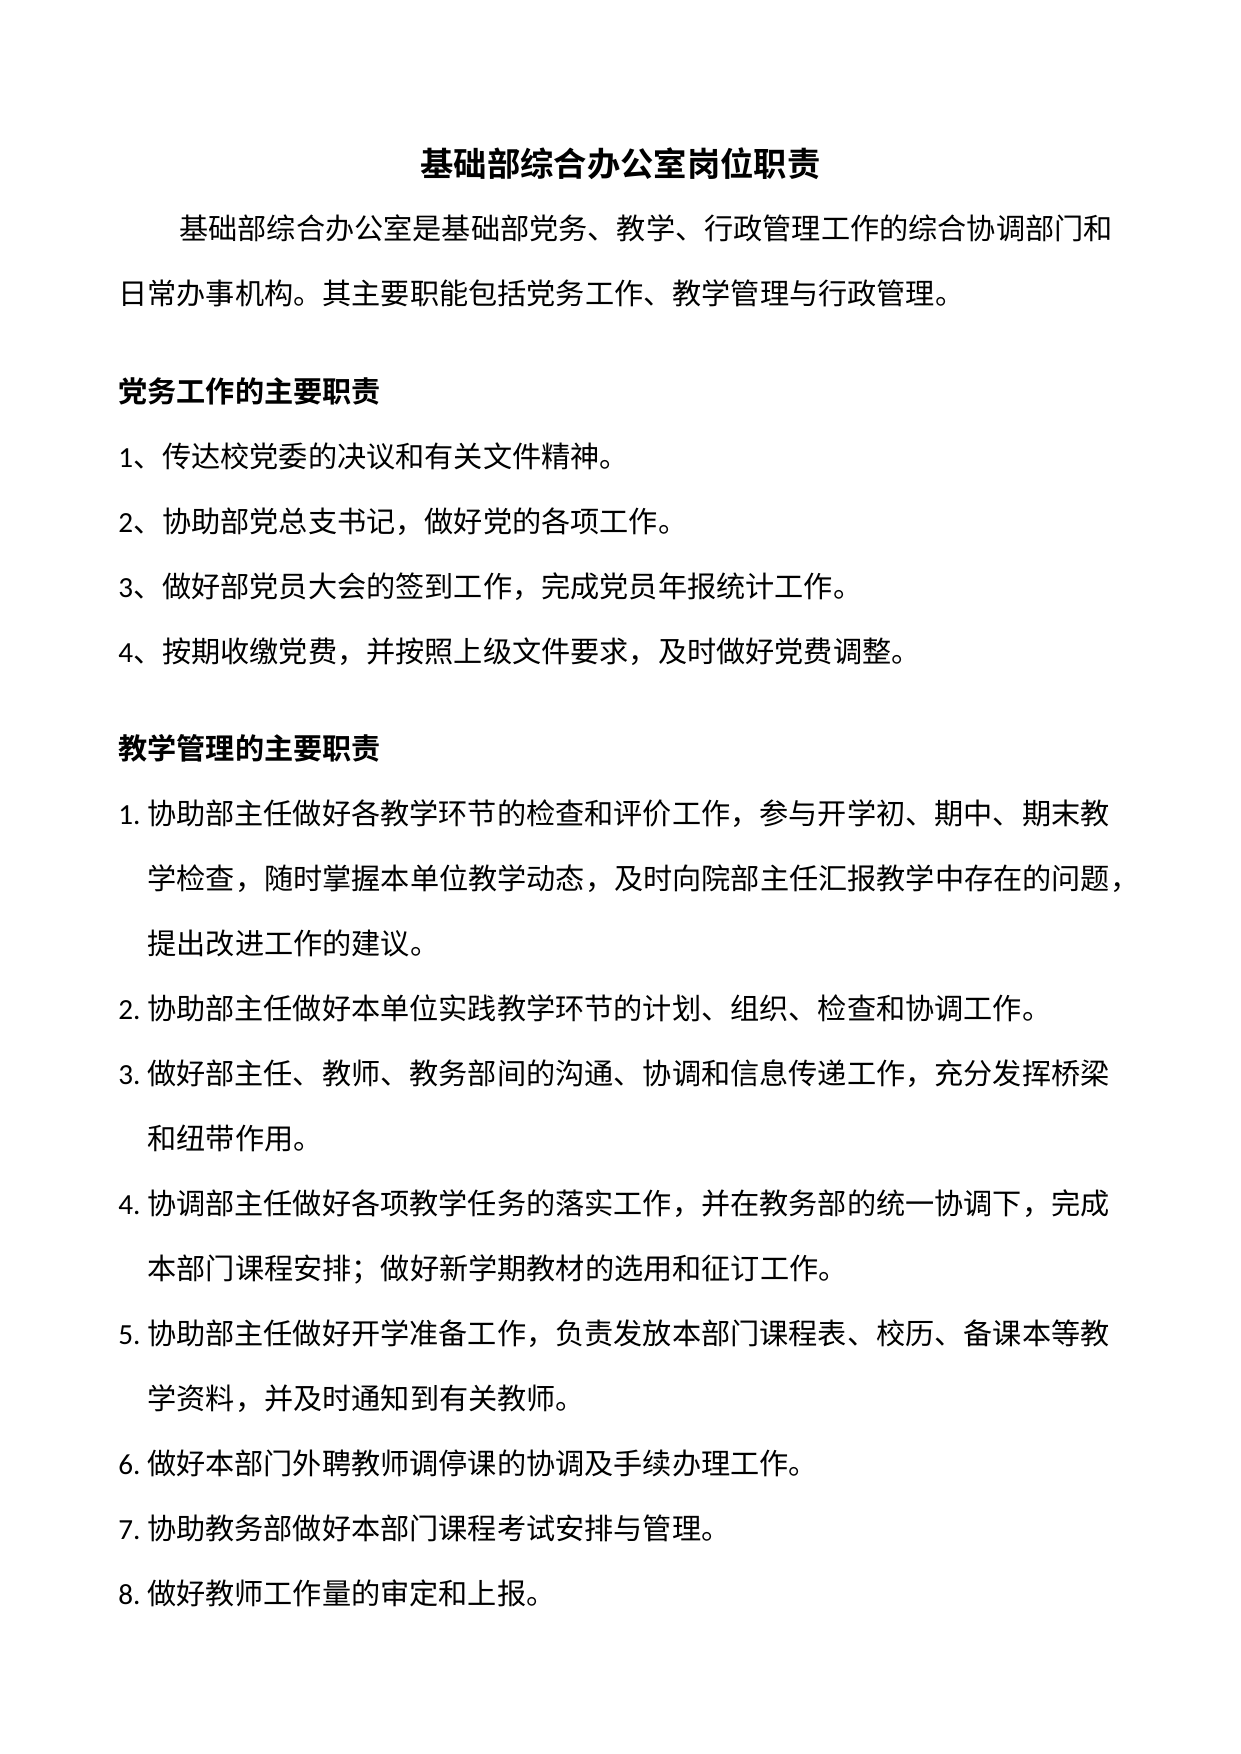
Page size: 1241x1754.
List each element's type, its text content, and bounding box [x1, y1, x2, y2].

text 6. 做好本部门外聘教师调停课的协调及手续办理工作。 [118, 1429, 1122, 1494]
text 党务工作的主要职责 [118, 357, 1122, 422]
text 3. 做好部主任、教师、教务部间的沟通、协调和信息传递工作，充分发挥桥梁和纽带作用。 [118, 1039, 1122, 1169]
text 7. 协助教务部做好本部门课程考试安排与管理。 [118, 1494, 1122, 1559]
text 5. 协助部主任做好开学准备工作，负责发放本部门课程表、校历、备课本等教学资料，并及时通知到有关教师。 [118, 1299, 1122, 1429]
text 基础部综合办公室岗位职责 [118, 129, 1122, 194]
text 1. 协助部主任做好各教学环节的检查和评价工作，参与开学初、期中、期末教学检查，随时掌握本单位教学动态，及时向院部主任汇报教学中存在的问题，提出改进工作的建议。 [118, 779, 1122, 974]
text 2、协助部党总支书记，做好党的各项工作。 [118, 487, 1122, 552]
text 8. 做好教师工作量的审定和上报。 [118, 1559, 1122, 1624]
text 教学管理的主要职责 [118, 714, 1122, 779]
text 4、按期收缴党费，并按照上级文件要求，及时做好党费调整。 [118, 617, 1122, 682]
text 2. 协助部主任做好本单位实践教学环节的计划、组织、检查和协调工作。 [118, 974, 1122, 1039]
text 1、传达校党委的决议和有关文件精神。 [118, 422, 1122, 487]
text 基础部综合办公室是基础部党务、教学、行政管理工作的综合协调部门和日常办事机构。其主要职能包括党务工作、教学管理与行政管理。 [118, 194, 1122, 324]
text 4. 协调部主任做好各项教学任务的落实工作，并在教务部的统一协调下，完成本部门课程安排；做好新学期教材的选用和征订工作。 [118, 1169, 1122, 1299]
text 3、做好部党员大会的签到工作，完成党员年报统计工作。 [118, 552, 1122, 617]
